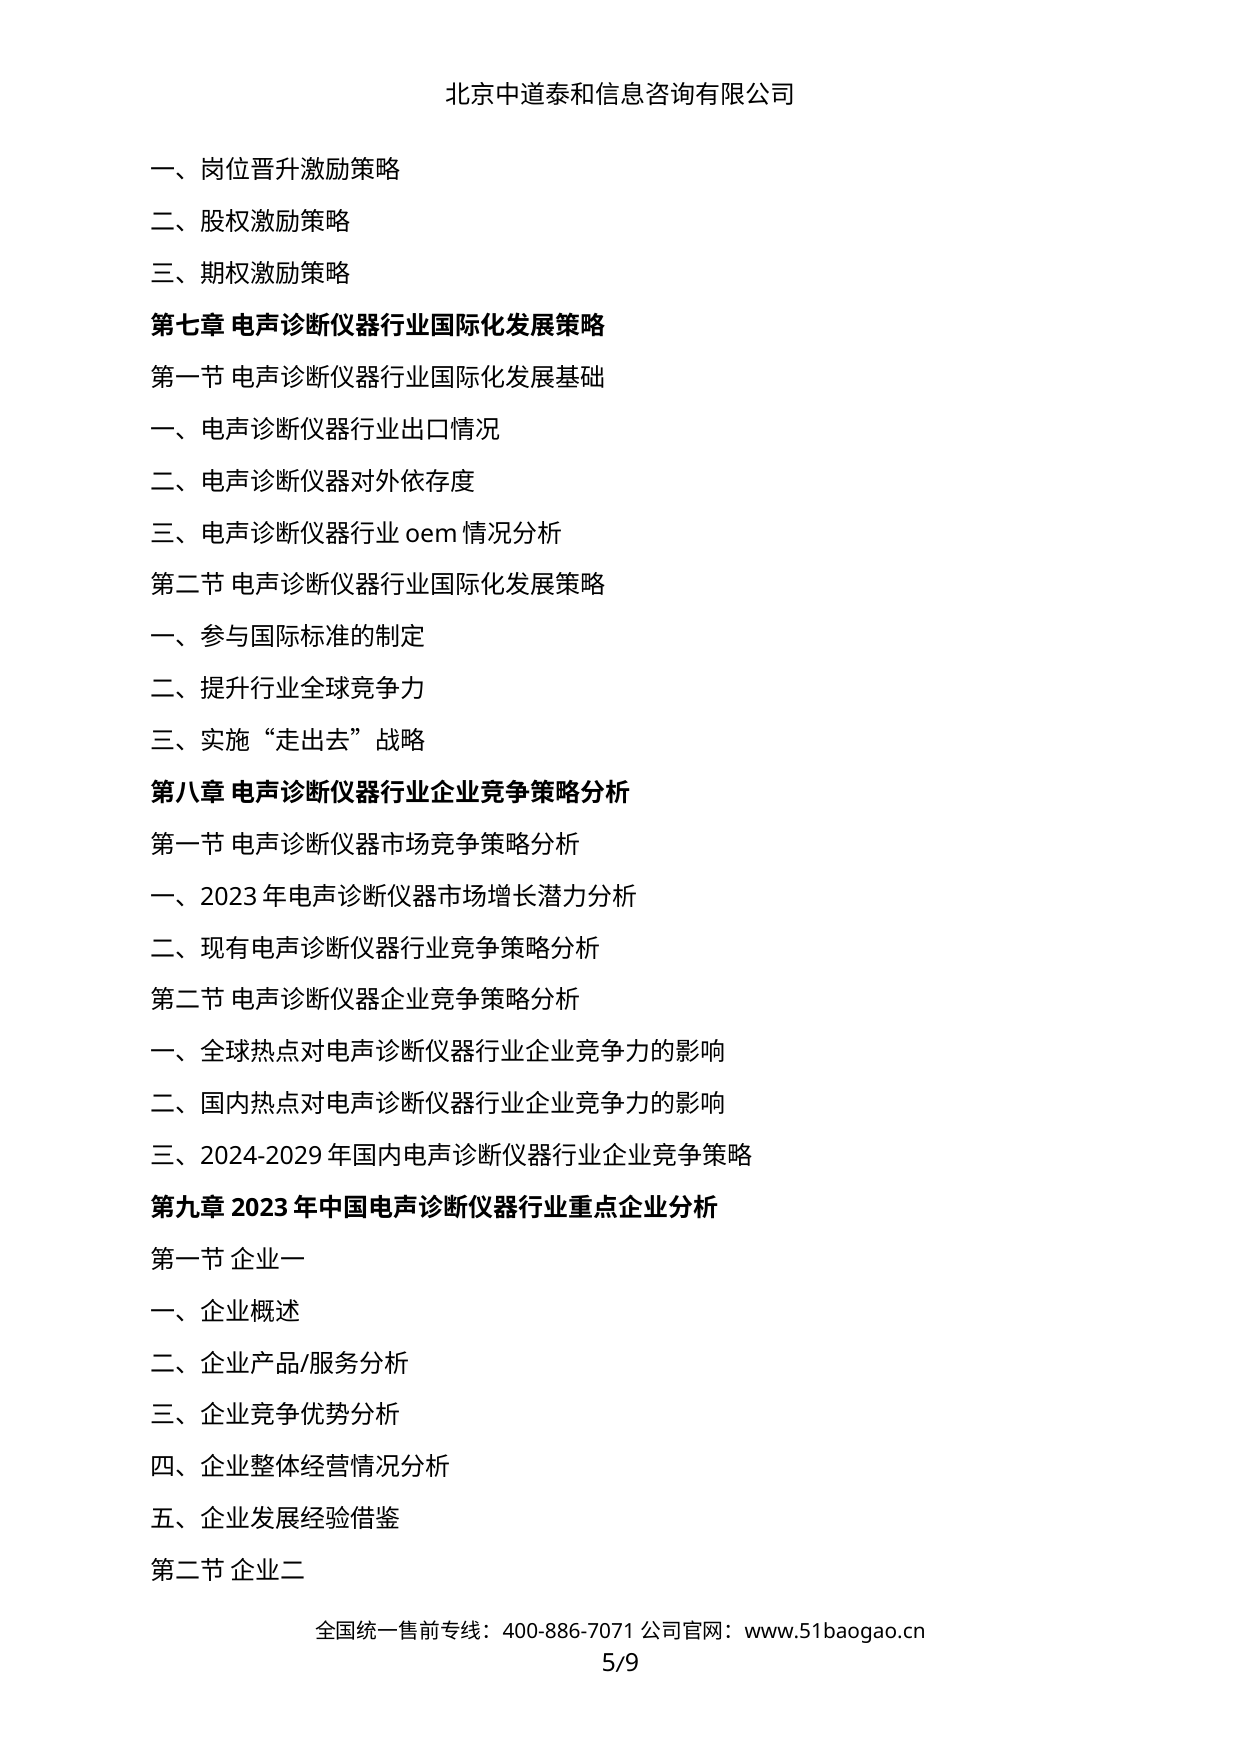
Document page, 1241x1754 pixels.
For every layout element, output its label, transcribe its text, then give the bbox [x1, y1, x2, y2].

text 第二节 电声诊断仪器企业竞争策略分析 [150, 980, 1090, 1016]
text 二、电声诊断仪器对外依存度 [150, 461, 1090, 497]
text 一、全球热点对电声诊断仪器行业企业竞争力的影响 [150, 1032, 1090, 1068]
text 四、企业整体经营情况分析 [150, 1447, 1090, 1483]
text 一、参与国际标准的制定 [150, 617, 1090, 653]
text 一、电声诊断仪器行业出口情况 [150, 409, 1090, 446]
text 一、岗位晋升激励策略 [150, 150, 1090, 186]
text 第七章 电声诊断仪器行业国际化发展策略 [150, 306, 1090, 342]
text 一、2023年电声诊断仪器市场增长潜力分析 [150, 876, 1090, 912]
text 二、企业产品/服务分析 [150, 1343, 1090, 1379]
text 三、企业竞争优势分析 [150, 1395, 1090, 1431]
text 五、企业发展经验借鉴 [150, 1499, 1090, 1535]
text 三、2024-2029年国内电声诊断仪器行业企业竞争策略 [150, 1136, 1090, 1172]
text 一、企业概述 [150, 1291, 1090, 1327]
text 三、电声诊断仪器行业oem情况分析 [150, 513, 1090, 549]
text 二、提升行业全球竞争力 [150, 669, 1090, 705]
text 第一节 电声诊断仪器行业国际化发展基础 [150, 357, 1090, 394]
text 第一节 企业一 [150, 1239, 1090, 1276]
text 第八章 电声诊断仪器行业企业竞争策略分析 [150, 772, 1090, 809]
text 三、实施“走出去”战略 [150, 721, 1090, 757]
text 第九章 2023年中国电声诊断仪器行业重点企业分析 [150, 1187, 1090, 1224]
text 三、期权激励策略 [150, 254, 1090, 290]
text 二、股权激励策略 [150, 202, 1090, 238]
text 二、现有电声诊断仪器行业竞争策略分析 [150, 928, 1090, 964]
text 二、国内热点对电声诊断仪器行业企业竞争力的影响 [150, 1084, 1090, 1120]
text 第一节 电声诊断仪器市场竞争策略分析 [150, 824, 1090, 861]
text 第二节 电声诊断仪器行业国际化发展策略 [150, 565, 1090, 601]
text 第二节 企业二 [150, 1551, 1090, 1587]
